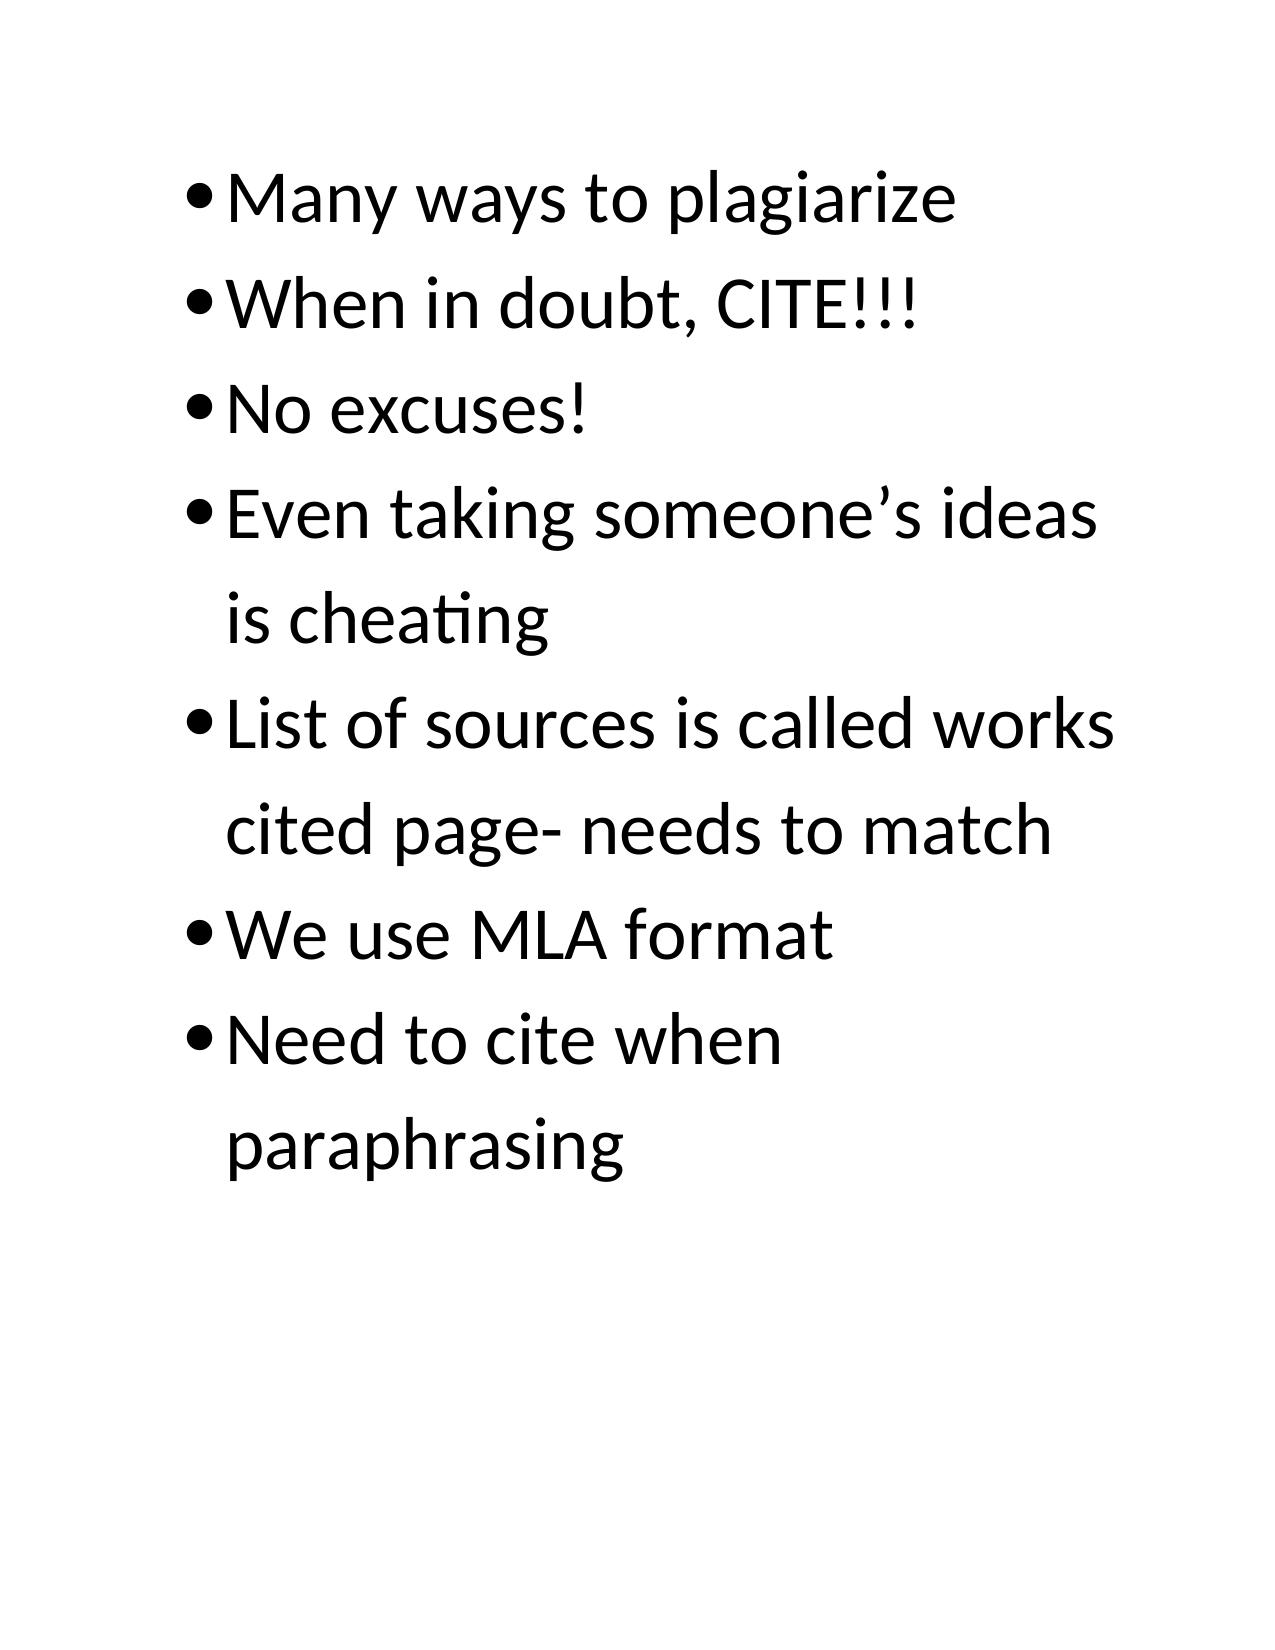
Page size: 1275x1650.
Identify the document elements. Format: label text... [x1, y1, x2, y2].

list When in doubt, CITE!!! [187, 255, 1125, 347]
list List of sources is called works cited page- needs to match [187, 676, 1125, 873]
list Many ways to plagiarize [187, 150, 1125, 242]
list Even taking someone’s ideas is cheating [187, 466, 1125, 662]
list No excuses! [187, 360, 1125, 452]
list Need to cite when paraphrasing [187, 992, 1125, 1188]
list We use MLA format [187, 886, 1125, 978]
